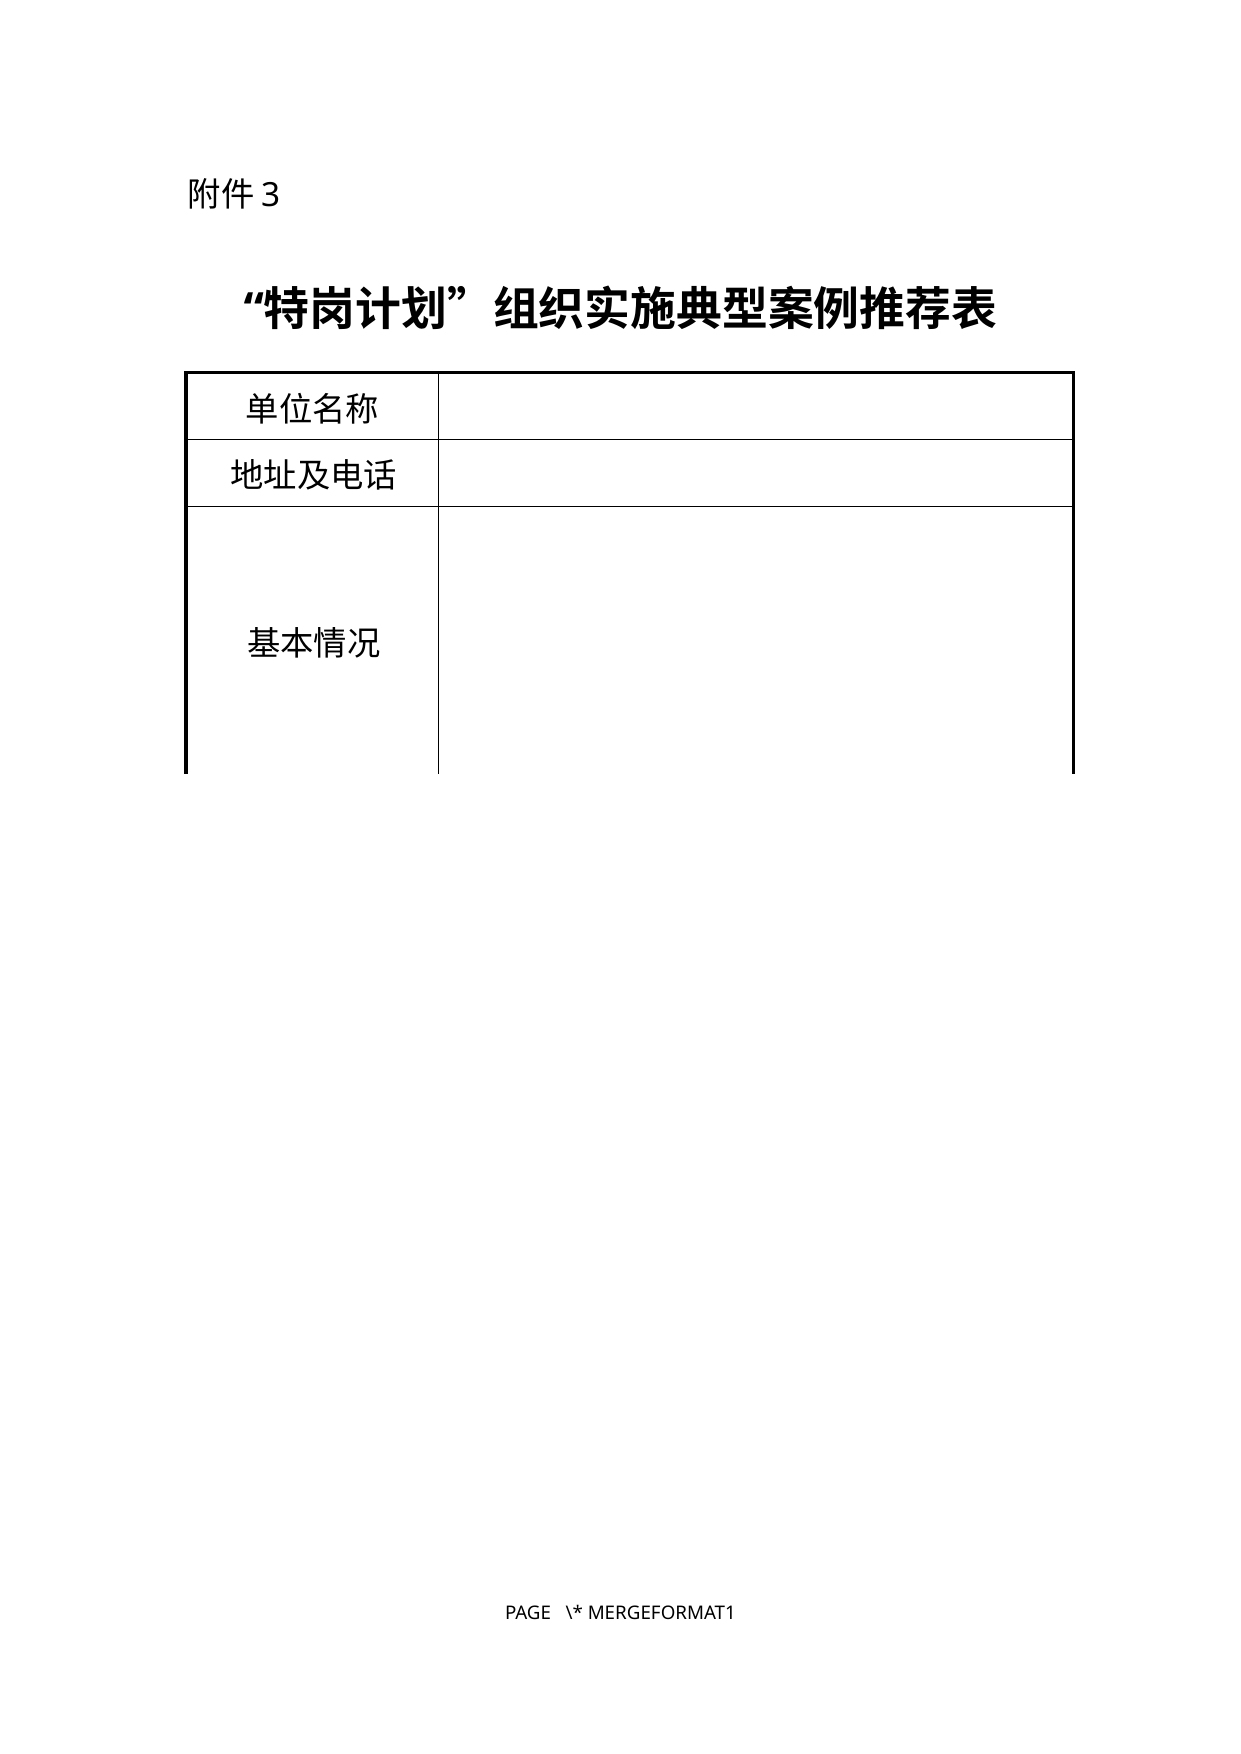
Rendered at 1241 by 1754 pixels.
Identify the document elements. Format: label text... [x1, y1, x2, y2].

table_cell [439, 507, 1072, 774]
table_cell 基本情况 [188, 507, 438, 774]
table_cell 地址及电话 [188, 440, 438, 506]
text “特岗计划”组织实施典型案例推荐表 [187, 257, 1053, 355]
table_header [439, 374, 1072, 439]
table_header 单位名称 [188, 374, 438, 439]
text 附件3 [187, 160, 1053, 225]
table_cell [439, 440, 1072, 506]
